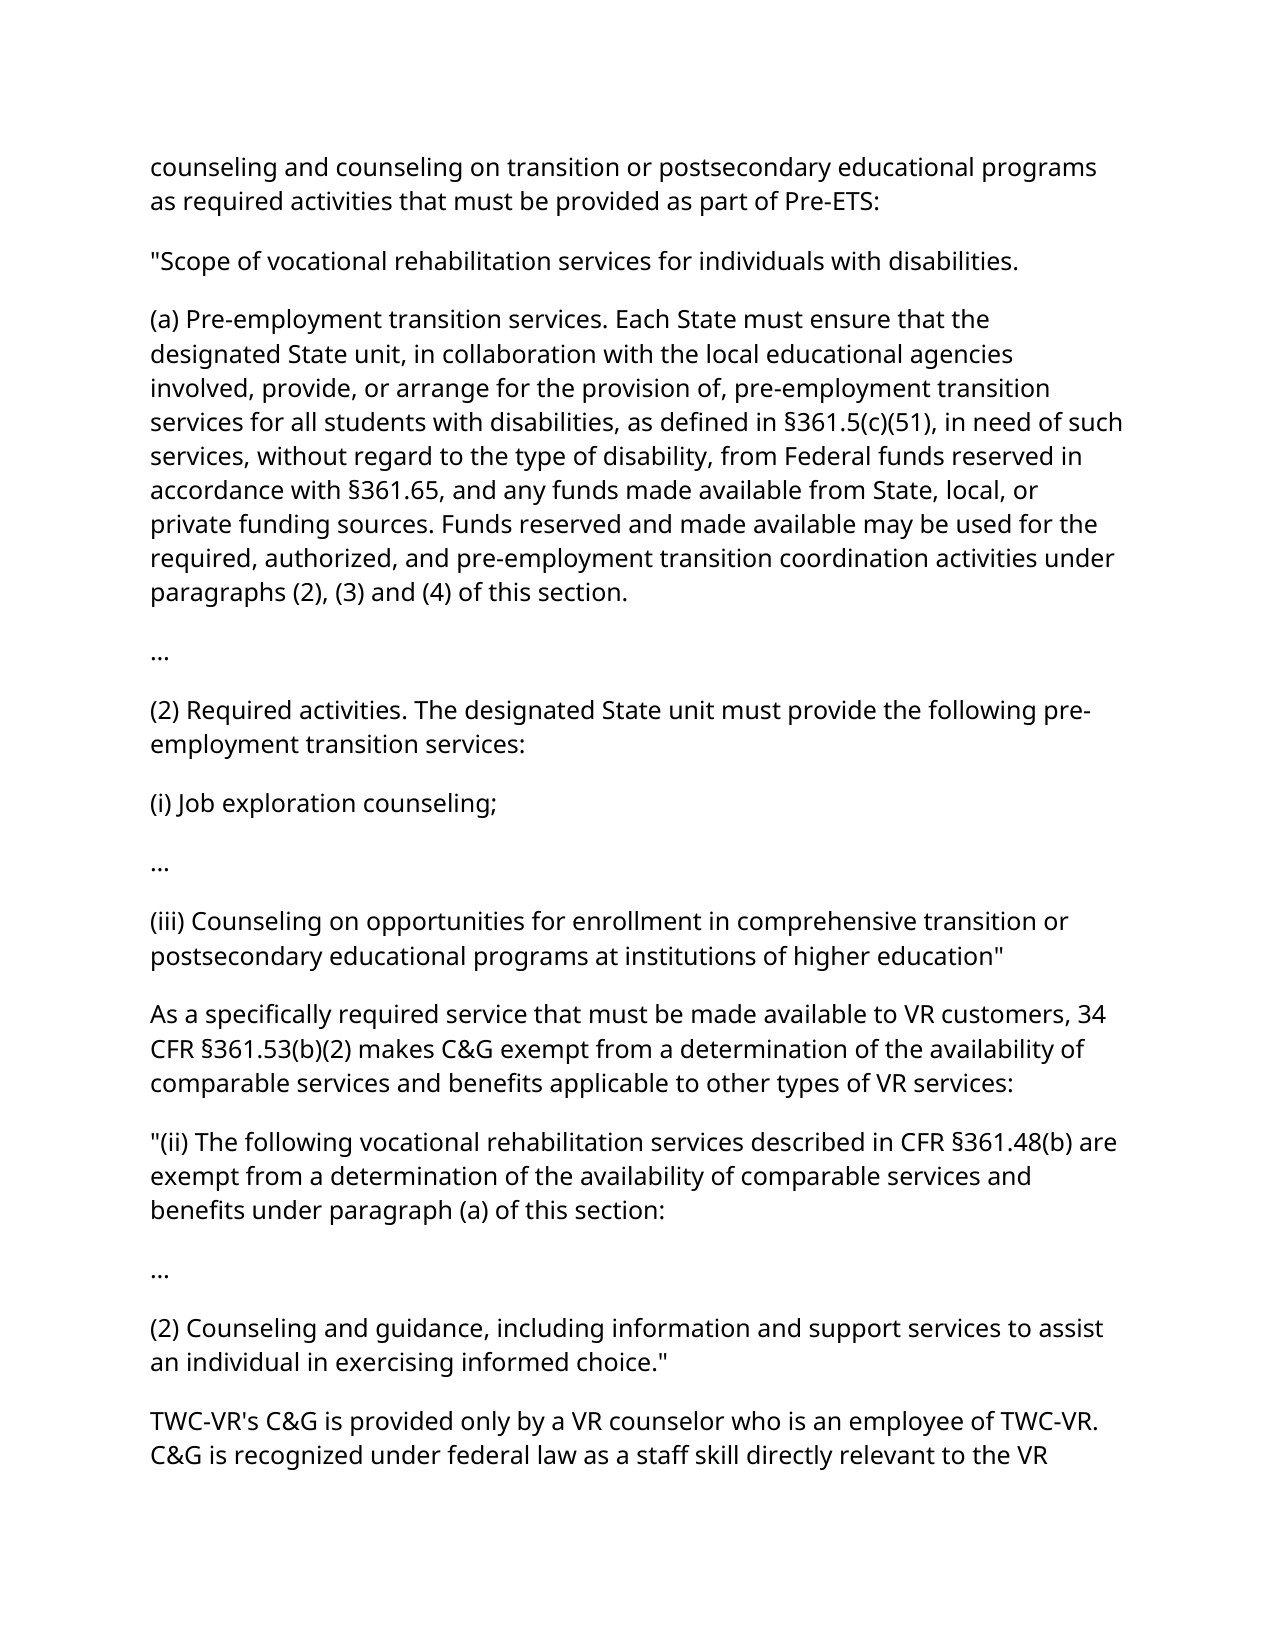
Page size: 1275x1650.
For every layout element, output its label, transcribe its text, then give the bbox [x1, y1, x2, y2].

text … [150, 845, 1125, 879]
text (iii) Counseling on opportunities for enrollment in comprehensive transition or postsecondary educational programs at institutions of higher education" [150, 904, 1125, 972]
text (2) Counseling and guidance, including information and support services to assist an individual in exercising informed choice." [150, 1311, 1125, 1379]
text (2) Required activities. The designated State unit must provide the following pre-employment transition services: [150, 693, 1125, 761]
text "(ii) The following vocational rehabilitation services described in CFR §361.48(b) are exempt from a determination of the availability of comparable services and benefits under paragraph (a) of this section: [150, 1124, 1125, 1227]
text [150, 150, 1125, 218]
text (i) Job exploration counseling; [150, 786, 1125, 820]
text As a specifically required service that must be made available to VR customers, 34 CFR §361.53(b)(2) makes C&G exempt from a determination of the availability of comparable services and benefits applicable to other types of VR services: [150, 997, 1125, 1099]
text … [150, 1252, 1125, 1286]
text "Scope of vocational rehabilitation services for individuals with disabilities. [150, 243, 1125, 277]
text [150, 1404, 1125, 1472]
text (a) Pre-employment transition services. Each State must ensure that the designated State unit, in collaboration with the local educational agencies involved, provide, or arrange for the provision of, pre-employment transition services for all students with disabilities, as defined in §361.5(c)(51), in need of such services, without regard to the type of disability, from Federal funds reserved in accordance with §361.65, and any funds made available from State, local, or private funding sources. Funds reserved and made available may be used for the required, authorized, and pre-employment transition coordination activities under paragraphs (2), (3) and (4) of this section. [150, 302, 1125, 609]
text … [150, 634, 1125, 668]
